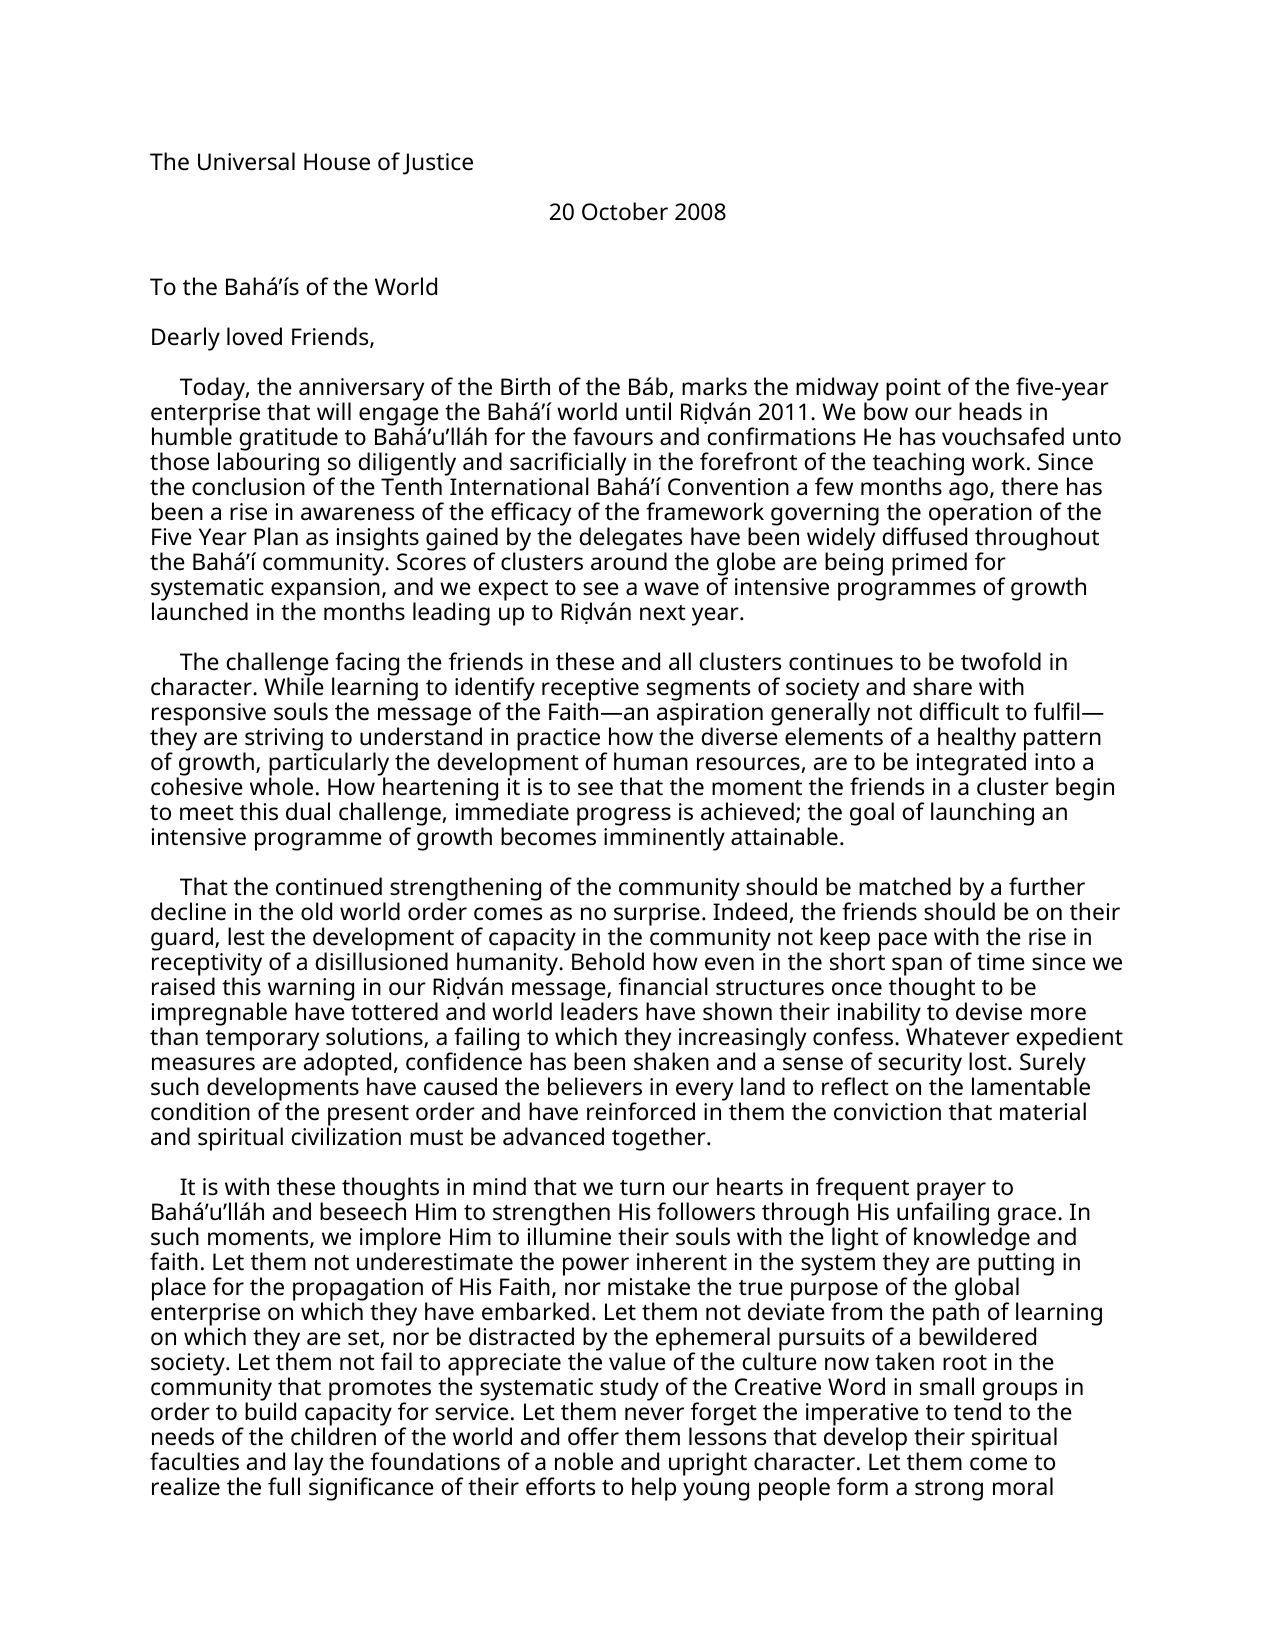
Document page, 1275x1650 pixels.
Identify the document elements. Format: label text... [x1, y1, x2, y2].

text 20 October 2008 [150, 200, 1125, 225]
text To the Bahá’ís of the World [150, 275, 1125, 300]
text Dearly loved Friends, [150, 325, 1125, 350]
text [150, 1175, 1125, 1500]
text The challenge facing the friends in these and all clusters continues to be twofold in character. While learning to identify receptive segments of society and share with responsive souls the message of the Faith—an aspiration generally not difficult to fulfil—they are striving to understand in practice how the diverse elements of a healthy pattern of growth, particularly the development of human resources, are to be integrated into a cohesive whole. How heartening it is to see that the moment the friends in a cluster begin to meet this dual challenge, immediate progress is achieved; the goal of launching an intensive programme of growth becomes imminently attainable. [150, 650, 1125, 850]
text That the continued strengthening of the community should be matched by a further decline in the old world order comes as no surprise. Indeed, the friends should be on their guard, lest the development of capacity in the community not keep pace with the rise in receptivity of a disillusioned humanity. Behold how even in the short span of time since we raised this warning in our Riḍván message, financial structures once thought to be impregnable have tottered and world leaders have shown their inability to devise more than temporary solutions, a failing to which they increasingly confess. Whatever expedient measures are adopted, confidence has been shaken and a sense of security lost. Surely such developments have caused the believers in every land to reflect on the lamentable condition of the present order and have reinforced in them the conviction that material and spiritual civilization must be advanced together. [150, 875, 1125, 1150]
text Today, the anniversary of the Birth of the Báb, marks the midway point of the five-year enterprise that will engage the Bahá’í world until Riḍván 2011. We bow our heads in humble gratitude to Bahá’u’lláh for the favours and confirmations He has vouchsafed unto those labouring so diligently and sacrificially in the forefront of the teaching work. Since the conclusion of the Tenth International Bahá’í Convention a few months ago, there has been a rise in awareness of the efficacy of the framework governing the operation of the Five Year Plan as insights gained by the delegates have been widely diffused throughout the Bahá’í community. Scores of clusters around the globe are being primed for systematic expansion, and we expect to see a wave of intensive programmes of growth launched in the months leading up to Riḍván next year. [150, 375, 1125, 625]
